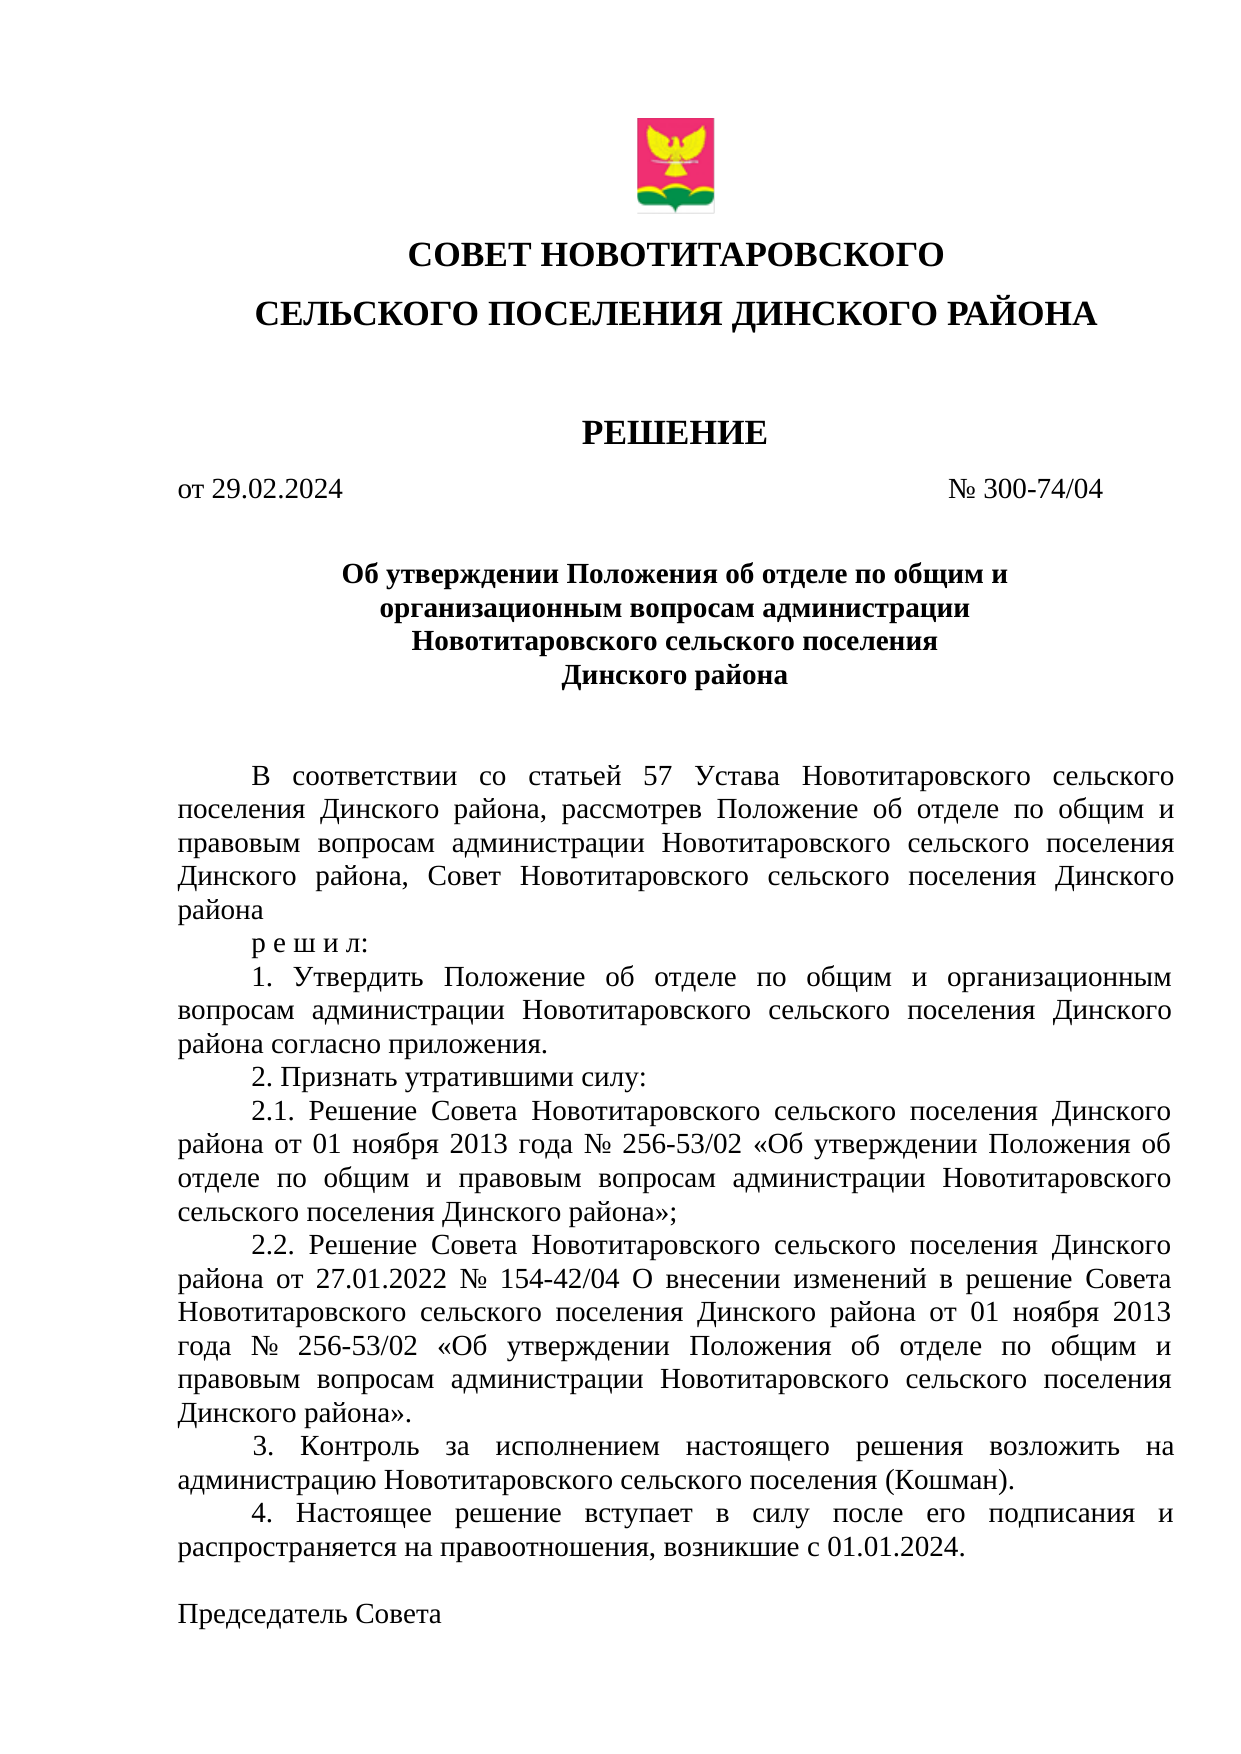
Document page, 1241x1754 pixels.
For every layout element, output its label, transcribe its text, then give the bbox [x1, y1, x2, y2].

picture [637, 118, 716, 215]
text Об утверждении Положения об отделе по общим и [281, 556, 1069, 590]
text СЕЛЬСКОГО ПОСЕЛЕНИЯ ДИНСКОГО РАЙОНА [177, 292, 1175, 333]
text РЕШЕНИЕ [177, 411, 1172, 452]
text В соответствии со статьей 57 Устава Новотитаровского сельского поселения Динского района, рассмотрев Положение об отделе по общим и правовым вопросам администрации Новотитаровского сельского поселения Динского района, Совет Новотитаровского сельского поселения Динского района [177, 758, 1175, 925]
text 1. Утвердить Положение об отделе по общим и организационным вопросам администрации Новотитаровского сельского поселения Динского района согласно приложения. [177, 959, 1172, 1059]
text р е ш и л: [177, 925, 1175, 959]
text 2. Признать утратившими силу: [177, 1059, 1172, 1093]
text 4. Настоящее решение вступает в силу после его подписания и распространяется на правоотношения, возникшие с 01.01.2024. [177, 1496, 1175, 1563]
text Председатель Совета [177, 1596, 1175, 1630]
text 2.2. Решение Совета Новотитаровского сельского поселения Динского района от 27.01.2022 № 154-42/04 О внесении изменений в решение Совета Новотитаровского сельского поселения Динского района от 01 ноября 2013 года № 256-53/02 «Об утверждении Положения об отделе по общим и правовым вопросам администрации Новотитаровского сельского поселения Динского района». [177, 1227, 1172, 1428]
text 3. Контроль за исполнением настоящего решения возложить на администрацию Новотитаровского сельского поселения (Кошман). [177, 1428, 1175, 1496]
text 2.1. Решение Совета Новотитаровского сельского поселения Динского района от 01 ноября 2013 года № 256-53/02 «Об утверждении Положения об отделе по общим и правовым вопросам администрации Новотитаровского сельского поселения Динского района»; [177, 1093, 1172, 1227]
text от 29.02.2024 № 300-74/04 [177, 471, 1175, 504]
text СОВЕТ НОВОТИТАРОВСКОГО [177, 233, 1175, 274]
text Динского района [281, 657, 1069, 691]
text организационным вопросам администрации [281, 590, 1069, 623]
text Новотитаровского сельского поселения [281, 623, 1069, 657]
